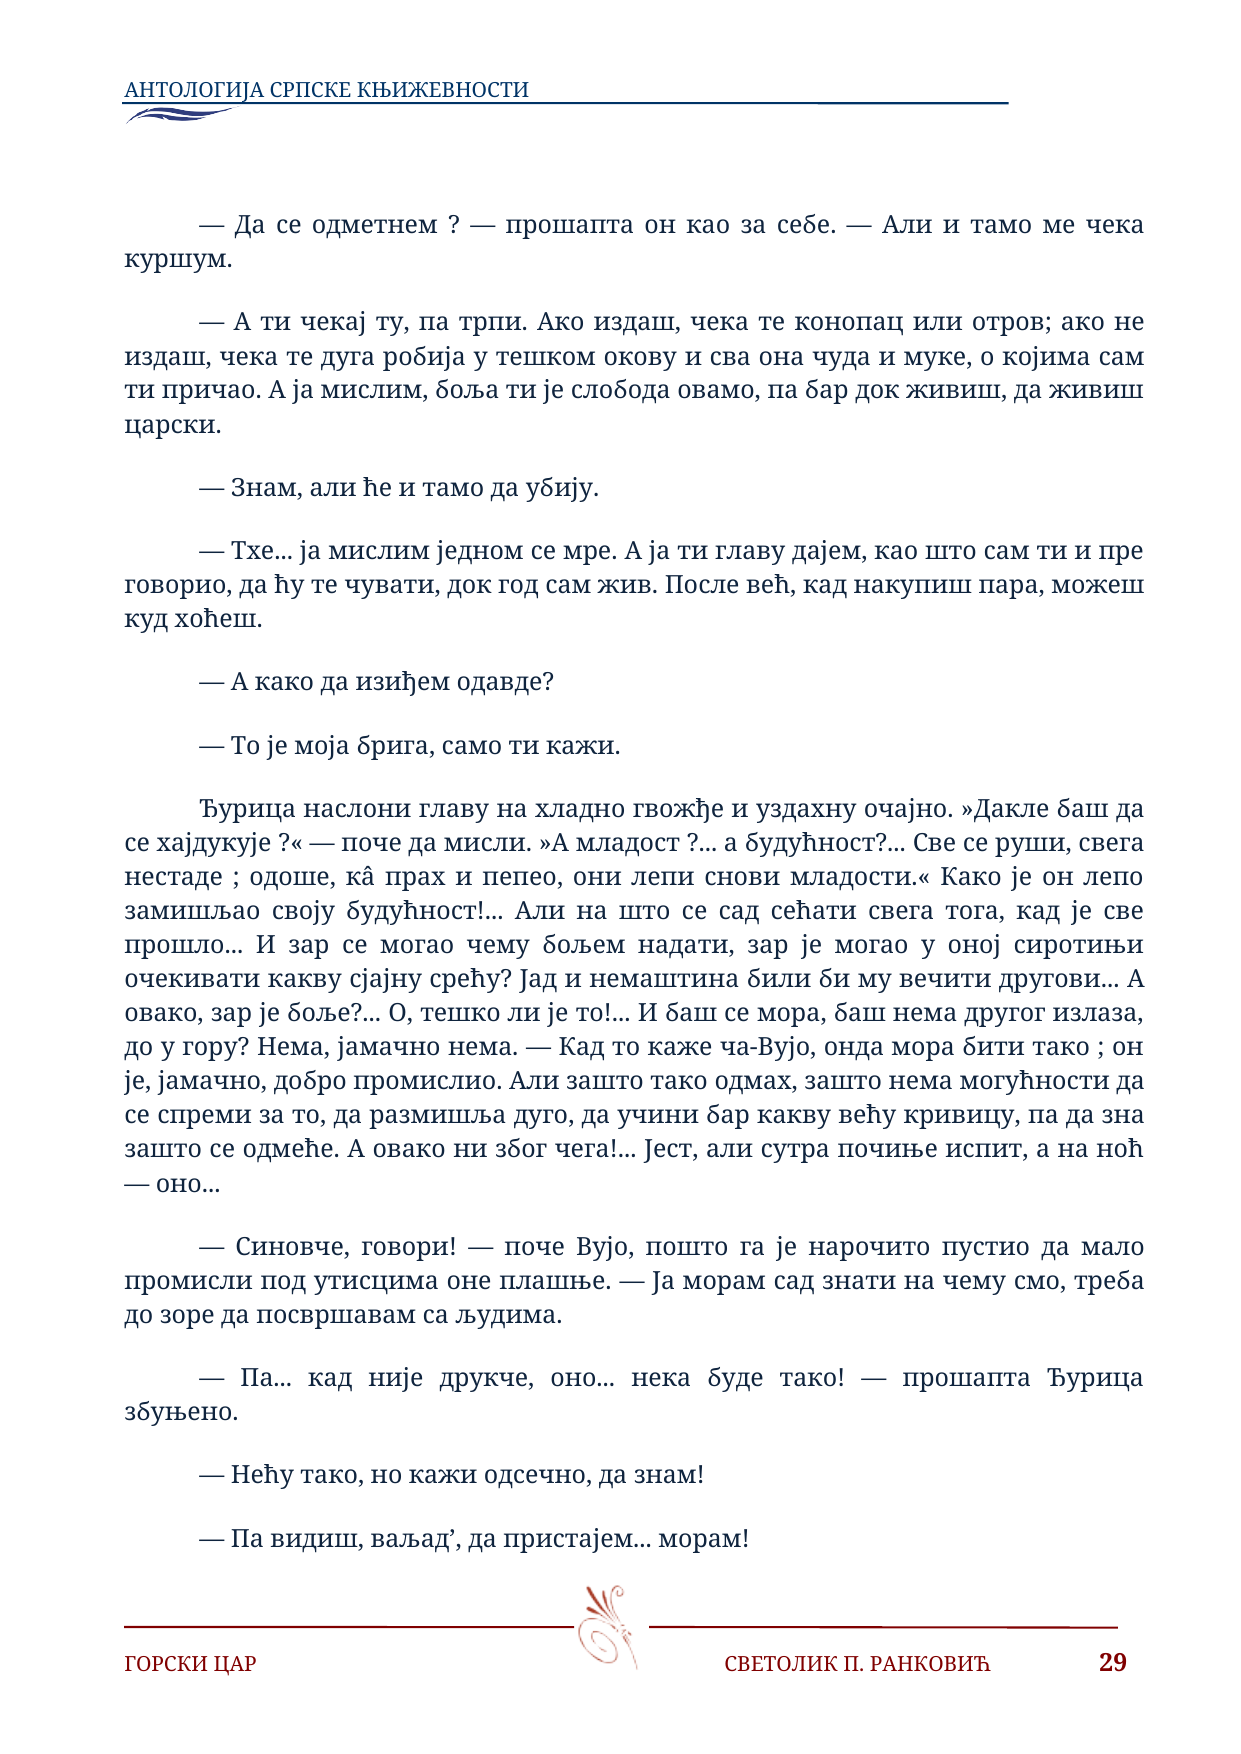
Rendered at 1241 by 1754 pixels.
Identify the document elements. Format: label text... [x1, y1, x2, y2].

text — Па... кад није друкче, оно... нека буде тако! — прошапта Ђурица збуњено. [124, 1360, 1146, 1428]
text — А ти чекај ту, па трпи. Ако издаш, чека те конопац или отров; ако не издаш, чека те дуга робија у тешком окову и сва она чуда и муке, о којима сам ти причао. А ја мислим, боља ти је слобода овамо, па бар док живиш, да живиш царски. [124, 304, 1146, 440]
text — Тхе... ја мислим једном се мре. А ја ти главу дајем, као што сам ти и пре говорио, да ћу те чувати, док год сам жив. После већ, кад накупиш пара, можеш куд хоћеш. [124, 533, 1146, 635]
text Ђурица наслони главу на хладно гвожђе и уздахну очајно. »Дакле баш да се хајдукује ?« — поче да мисли. »А младост ?... а будућност?... Све се руши, свега нестаде ; одоше, кâ прах и пепео, они лепи снови младости.« Како је он лепо замишљао своју будућност!... Али на што се сад сећати свега тога, кад је све прошло... И зар се могао чему бољем надати, зар је могао у оној сиротињи очекивати какву сјајну срећу? Јад и немаштина били би му вечити другови... А овако, зар је боље?... О, тешко ли је то!... И баш се мора, баш нема другог излаза, до у гору? Нема, јамачно нема. — Кад то каже ча-Вујо, онда мора бити тако ; он је, јамачно, добро промислио. Али зашто тако одмах, зашто нема могућности да се спреми за то, да размишља дуго, да учини бар какву већу кривицу, па да зна зашто се одмеће. А овако ни због чега!... Јест, али сутра почиње испит, а на ноћ — оно... [124, 791, 1146, 1199]
text — А како да изиђем одавде? [124, 664, 1146, 698]
text — Па видиш, ваљад’, да пристајем... морам! [124, 1520, 1146, 1554]
text — Да се одметнем ? — прошапта он као за себе. — Али и тамо ме чека куршум. [124, 207, 1146, 275]
text — Знам, али ће и тамо да убију. [124, 469, 1146, 503]
text — Синовче, говори! — поче Вујо, пошто га је нарочито пустио да мало промисли под утисцима оне плашње. — Ја морам сад знати на чему смо, треба до зоре да посвршавам са људима. [124, 1228, 1146, 1331]
text — То је моја брига, само ти кажи. [124, 727, 1146, 761]
text — Нећу тако, но кажи одсечно, да знам! [124, 1457, 1146, 1491]
